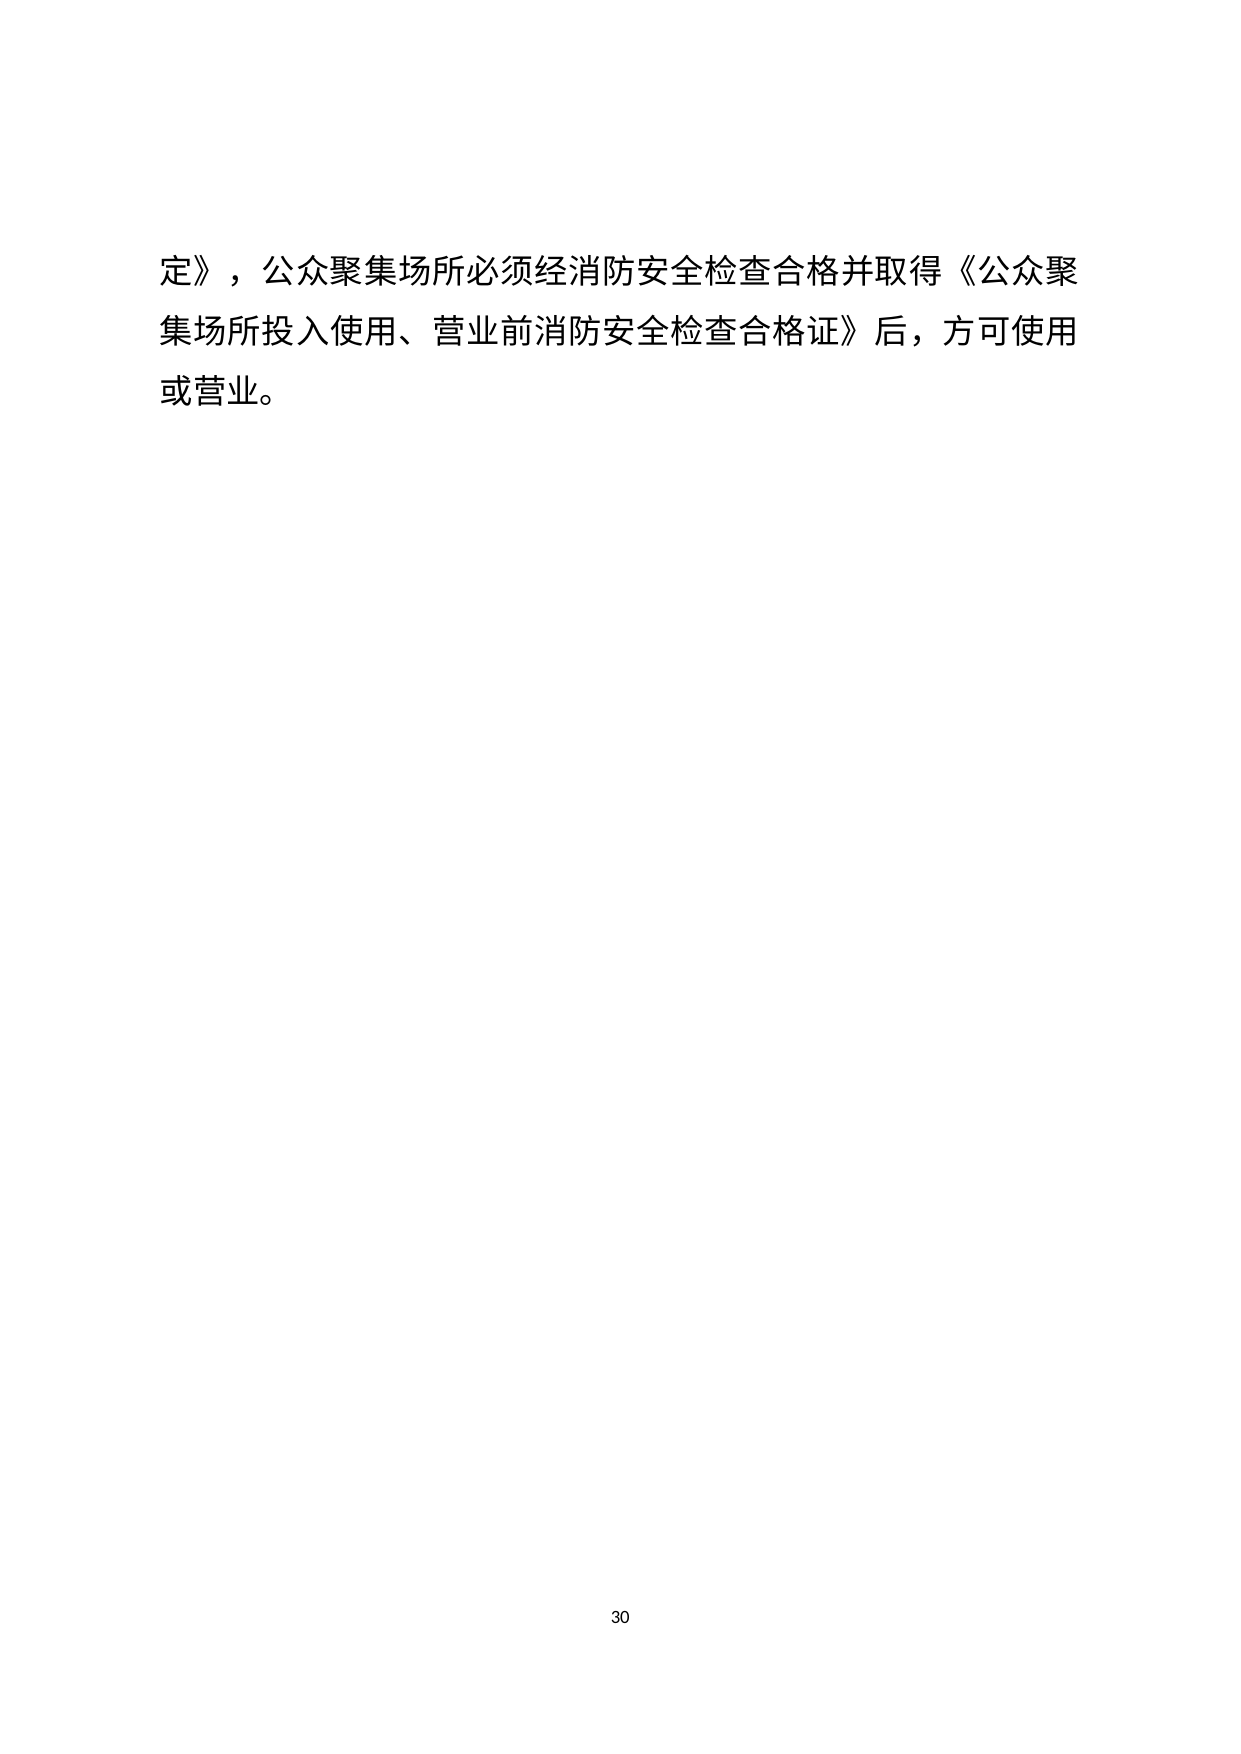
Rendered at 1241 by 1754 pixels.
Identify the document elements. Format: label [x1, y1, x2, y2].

text [159, 235, 1081, 416]
